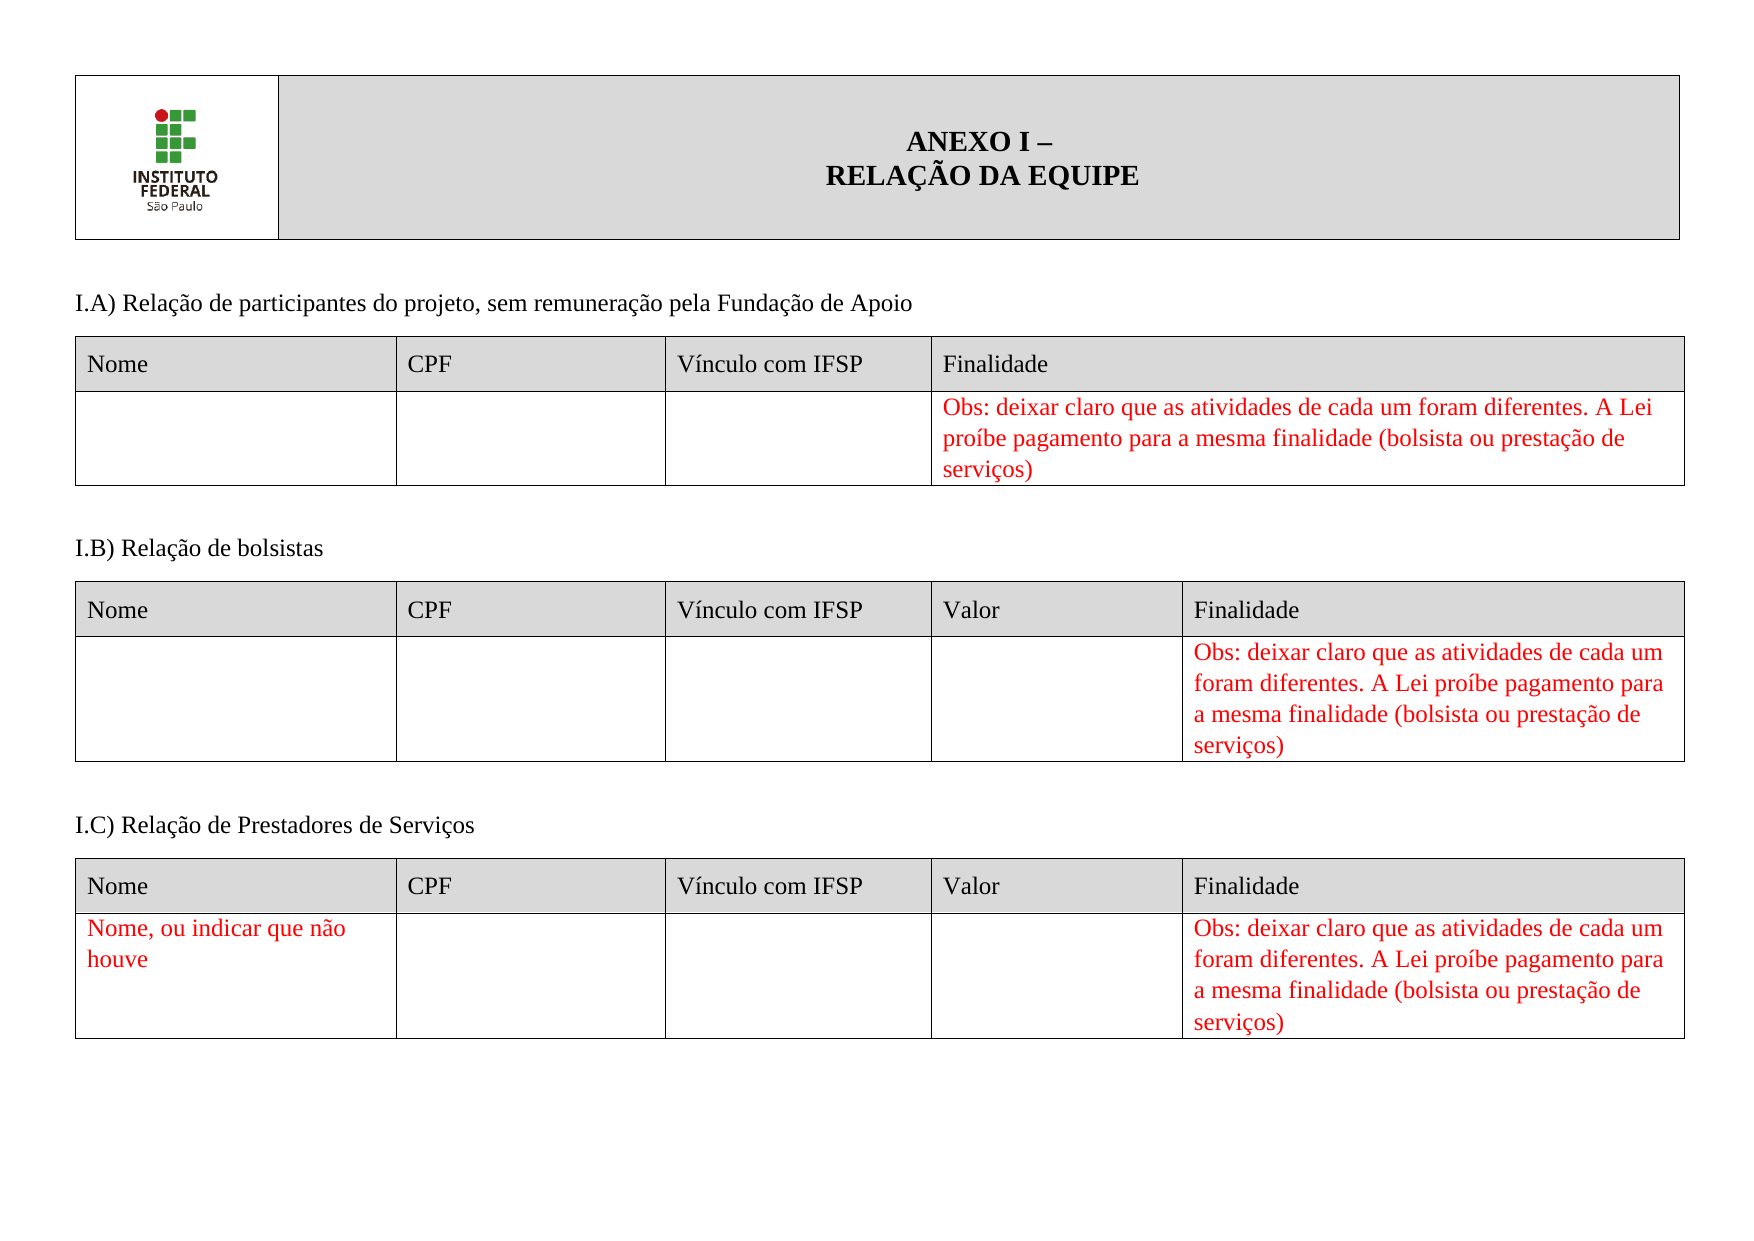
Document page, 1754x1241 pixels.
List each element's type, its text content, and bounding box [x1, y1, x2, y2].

table_header Nome [76, 859, 396, 912]
table_header CPF [397, 859, 665, 912]
table_header Nome [76, 582, 396, 636]
table_header Valor [932, 582, 1182, 636]
table_cell [666, 914, 931, 1038]
table_cell [397, 914, 665, 1038]
picture [122, 96, 229, 220]
table_header CPF [397, 337, 665, 391]
table_cell [397, 392, 665, 485]
table_header Vínculo com IFSP [666, 859, 931, 912]
table_cell Obs: deixar claro que as atividades de cada um foram diferentes. A Lei proíbe pagamento para a mesma finalidade (bolsista ou prestação de serviços) [1183, 637, 1684, 761]
table_header Finalidade [1183, 859, 1684, 912]
text I.A) Relação de participantes do projeto, sem remuneração pela Fundação de Apoio [75, 288, 1679, 317]
table_cell [932, 637, 1182, 761]
table_cell [666, 637, 931, 761]
table_cell [76, 392, 396, 485]
table_cell Obs: deixar claro que as atividades de cada um foram diferentes. A Lei proíbe pagamento para a mesma finalidade (bolsista ou prestação de serviços) [1183, 914, 1684, 1038]
text I.C) Relação de Prestadores de Serviços [75, 810, 1679, 839]
table_cell [397, 637, 665, 761]
table_header Nome [76, 337, 396, 391]
table_header Valor [932, 859, 1182, 912]
table_header Finalidade [1183, 582, 1684, 636]
table_cell [932, 914, 1182, 1038]
text I.B) Relação de bolsistas [75, 533, 1679, 562]
table_cell [76, 637, 396, 761]
table_cell Obs: deixar claro que as atividades de cada um foram diferentes. A Lei proíbe pagamento para a mesma finalidade (bolsista ou prestação de serviços) [932, 392, 1684, 485]
table_header ANEXO I – RELAÇÃO DA EQUIPE [279, 76, 1679, 239]
table_cell Nome, ou indicar que não houve [76, 914, 396, 1038]
table_header Vínculo com IFSP [666, 582, 931, 636]
table_header [76, 76, 278, 239]
table_header CPF [397, 582, 665, 636]
table_header Vínculo com IFSP [666, 337, 931, 391]
table_header Finalidade [932, 337, 1684, 391]
table_cell [666, 392, 931, 485]
